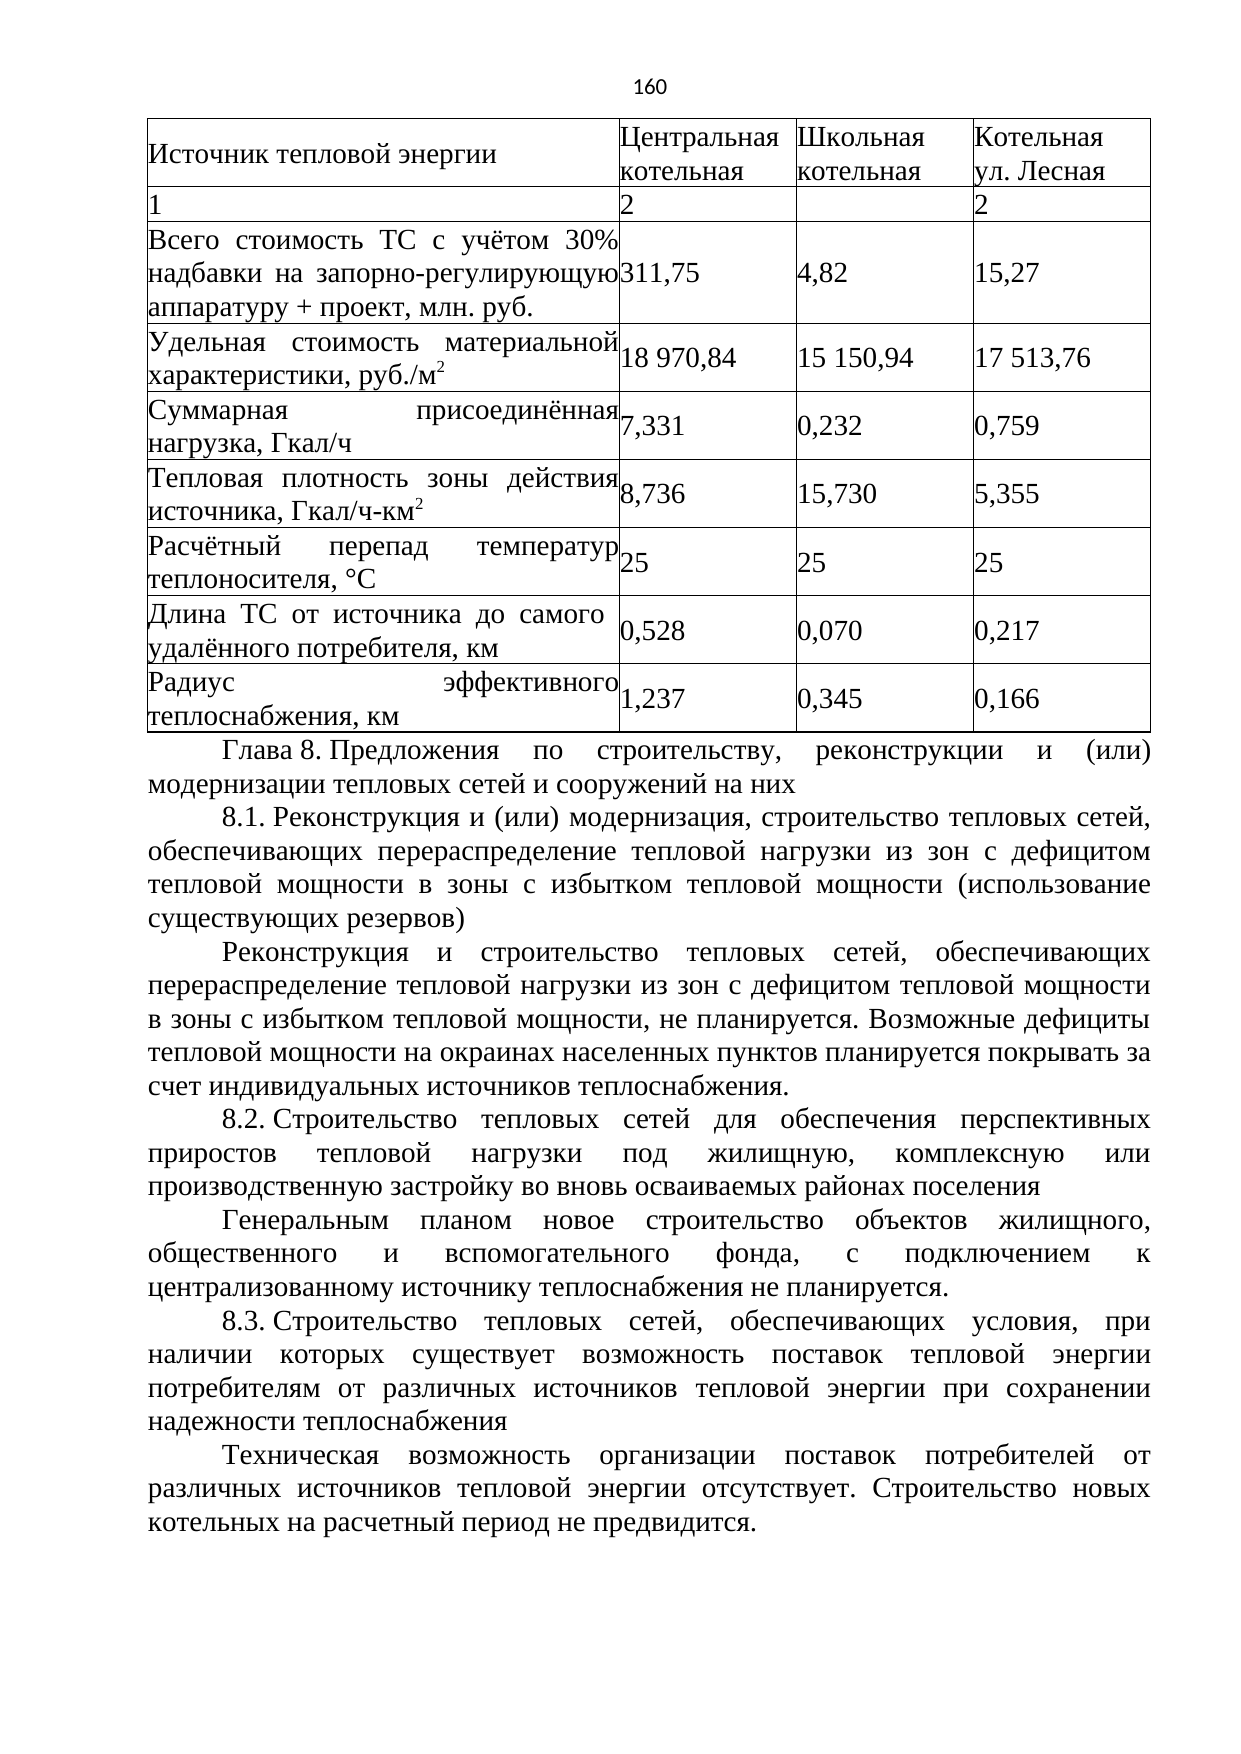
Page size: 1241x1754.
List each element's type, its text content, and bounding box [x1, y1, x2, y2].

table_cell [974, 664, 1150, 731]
subtitle 8.3. Строительство тепловых сетей, обеспечивающих условия, при наличии которых существует возможность поставок тепловой энергии потребителям от различных источников тепловой энергии при сохранении надежности теплоснабжения [148, 1303, 1152, 1437]
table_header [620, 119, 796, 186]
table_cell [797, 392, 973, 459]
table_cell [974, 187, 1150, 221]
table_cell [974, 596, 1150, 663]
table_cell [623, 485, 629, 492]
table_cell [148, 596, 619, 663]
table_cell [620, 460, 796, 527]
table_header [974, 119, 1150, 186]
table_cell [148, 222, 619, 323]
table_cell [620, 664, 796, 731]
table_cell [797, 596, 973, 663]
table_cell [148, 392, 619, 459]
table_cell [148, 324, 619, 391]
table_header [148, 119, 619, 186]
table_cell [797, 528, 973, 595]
subtitle Глава 8. Предложения по строительству, реконструкции и (или) модернизации тепловых сетей и сооружений на них [148, 732, 1152, 799]
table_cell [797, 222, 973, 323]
text Реконструкция и строительство тепловых сетей, обеспечивающих перераспределение тепловой нагрузки из зон с дефицитом тепловой мощности в зоны с избытком тепловой мощности, не планируется. Возможные дефициты тепловой мощности на окраинах населенных пунктов планируется покрывать за счет индивидуальных источников теплоснабжения. [148, 934, 1152, 1101]
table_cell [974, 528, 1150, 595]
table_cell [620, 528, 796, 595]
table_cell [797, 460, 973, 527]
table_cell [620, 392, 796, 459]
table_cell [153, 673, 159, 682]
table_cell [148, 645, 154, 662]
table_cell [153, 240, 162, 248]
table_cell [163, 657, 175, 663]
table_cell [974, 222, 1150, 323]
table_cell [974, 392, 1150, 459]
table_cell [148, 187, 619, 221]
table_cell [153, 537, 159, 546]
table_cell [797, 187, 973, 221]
subtitle 8.1. Реконструкция и (или) модернизация, строительство тепловых сетей, обеспечивающих перераспределение тепловой нагрузки из зон с дефицитом тепловой мощности в зоны с избытком тепловой мощности (использование существующих резервов) [148, 799, 1152, 934]
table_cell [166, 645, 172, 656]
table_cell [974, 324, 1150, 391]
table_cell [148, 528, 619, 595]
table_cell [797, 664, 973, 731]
text Генеральным планом новое строительство объектов жилищного, общественного и вспомогательного фонда, с подключением к централизованному источнику теплоснабжения не планируется. [148, 1202, 1152, 1303]
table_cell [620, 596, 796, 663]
subtitle 8.2. Строительство тепловых сетей для обеспечения перспективных приростов тепловой нагрузки под жилищную, комплексную или производственную застройку во вновь осваиваемых районах поселения [148, 1101, 1152, 1202]
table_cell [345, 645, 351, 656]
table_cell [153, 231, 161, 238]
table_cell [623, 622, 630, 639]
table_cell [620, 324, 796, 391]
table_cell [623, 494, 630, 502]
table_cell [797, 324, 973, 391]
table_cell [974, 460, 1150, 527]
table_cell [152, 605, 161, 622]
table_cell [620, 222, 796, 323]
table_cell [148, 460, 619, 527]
text Техническая возможность организации поставок потребителей от различных источников тепловой энергии отсутствует. Строительство новых котельных на расчетный период не предвидится. [148, 1437, 1152, 1537]
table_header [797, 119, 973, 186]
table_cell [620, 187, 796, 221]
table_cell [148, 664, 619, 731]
